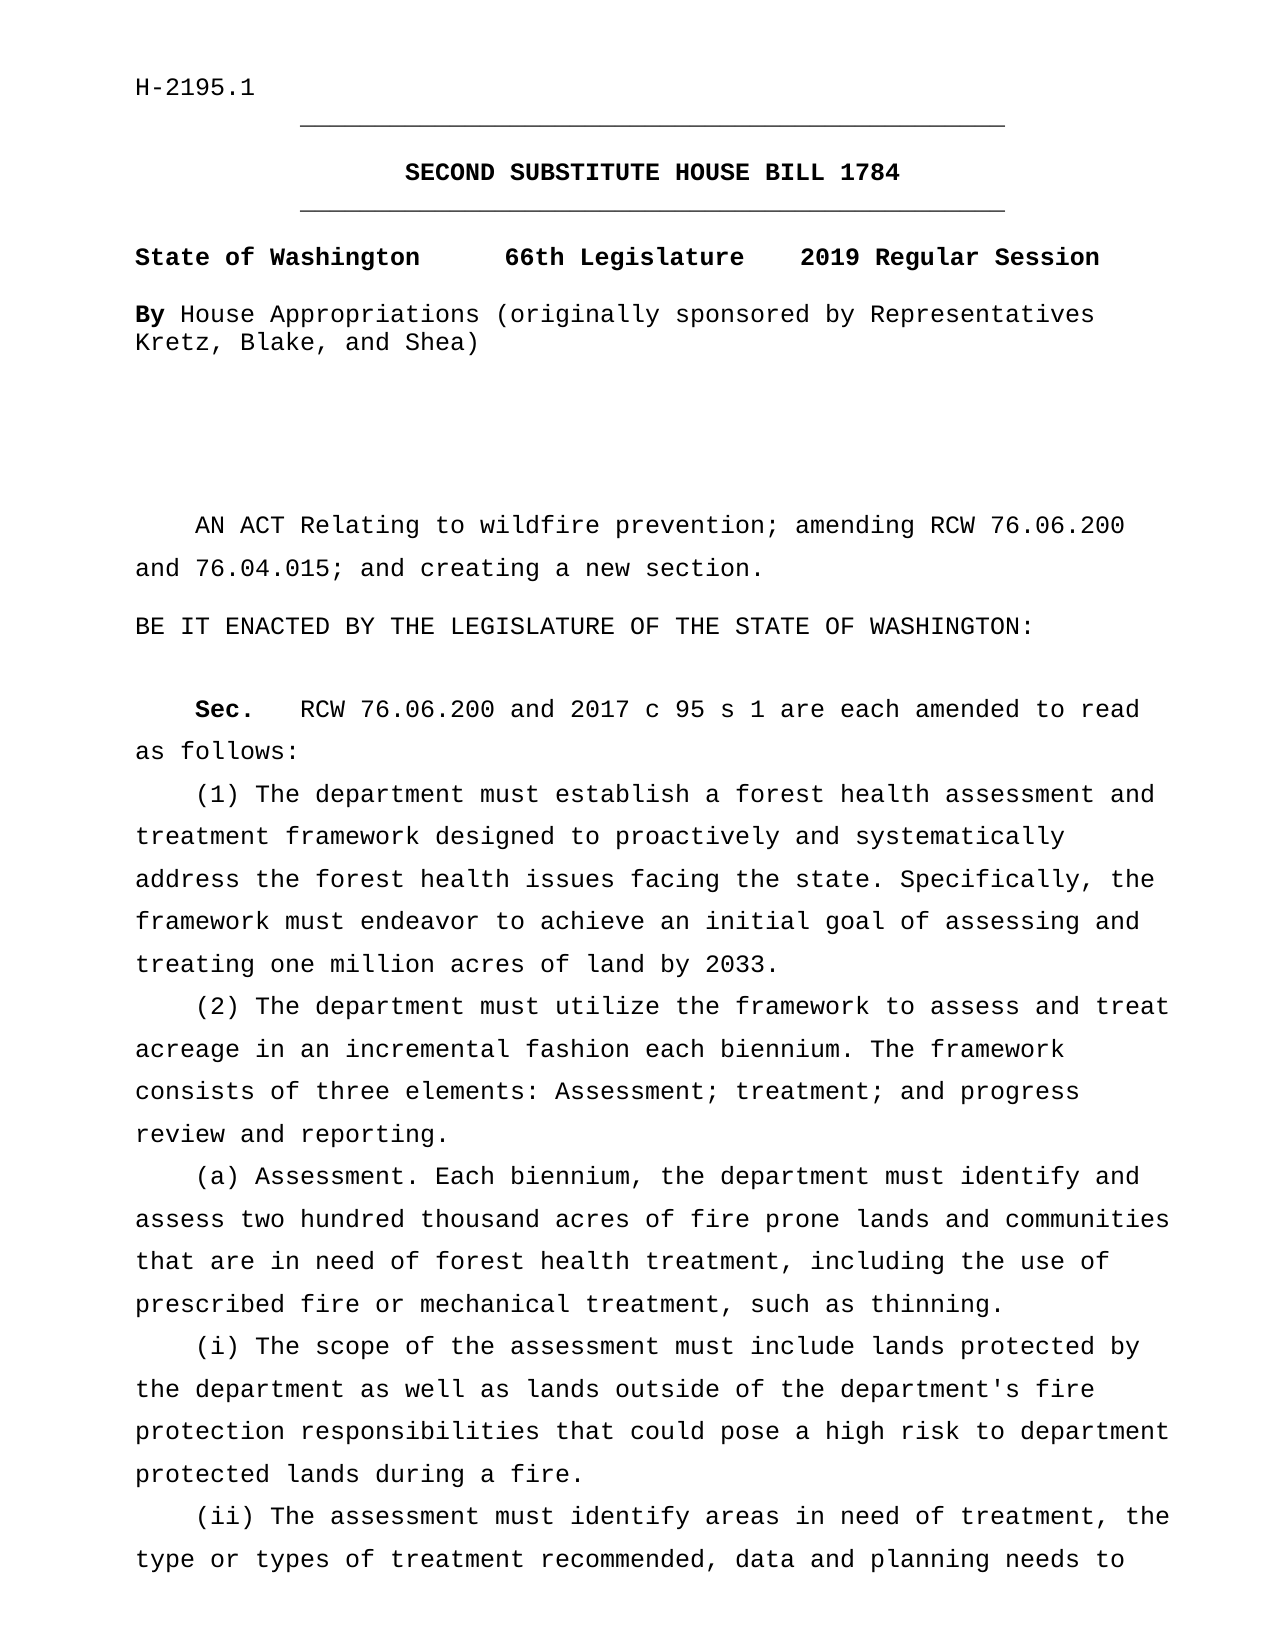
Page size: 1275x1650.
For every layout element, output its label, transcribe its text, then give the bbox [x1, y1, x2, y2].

text (i) The scope of the assessment must include lands protected by the department as well as lands outside of the department's fire protection responsibilities that could pose a high risk to department protected lands during a fire. [135, 1321, 1170, 1491]
text H-2195.1 [135, 75, 1170, 103]
text (2) The department must utilize the framework to assess and treat acreage in an incremental fashion each biennium. The framework consists of three elements: Assessment; treatment; and progress review and reporting. [135, 981, 1170, 1151]
text (1) The department must establish a forest health assessment and treatment framework designed to proactively and systematically address the forest health issues facing the state. Specifically, the framework must endeavor to achieve an initial goal of assessing and treating one million acres of land by 2033. [135, 768, 1170, 981]
text (a) Assessment. Each biennium, the department must identify and assess two hundred thousand acres of fire prone lands and communities that are in need of forest health treatment, including the use of prescribed fire or mechanical treatment, such as thinning. [135, 1151, 1170, 1321]
text State of Washington 66th Legislature 2019 Regular Session [135, 245, 1170, 273]
text _______________________________________________ [135, 103, 1170, 132]
text BE IT ENACTED BY THE LEGISLATURE OF THE STATE OF WASHINGTON: [135, 613, 1170, 642]
text _______________________________________________ [135, 188, 1170, 217]
text SECOND SUBSTITUTE HOUSE BILL 1784 [135, 160, 1170, 188]
text By House Appropriations (originally sponsored by Representatives Kretz, Blake, and Shea) [135, 302, 1170, 358]
text Sec. RCW 76.06.200 and 2017 c 95 s 1 are each amended to read as follows: [135, 683, 1170, 768]
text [135, 1491, 1170, 1576]
text AN ACT Relating to wildfire prevention; amending RCW 76.06.200 and 76.04.015; and creating a new section. [135, 500, 1170, 585]
